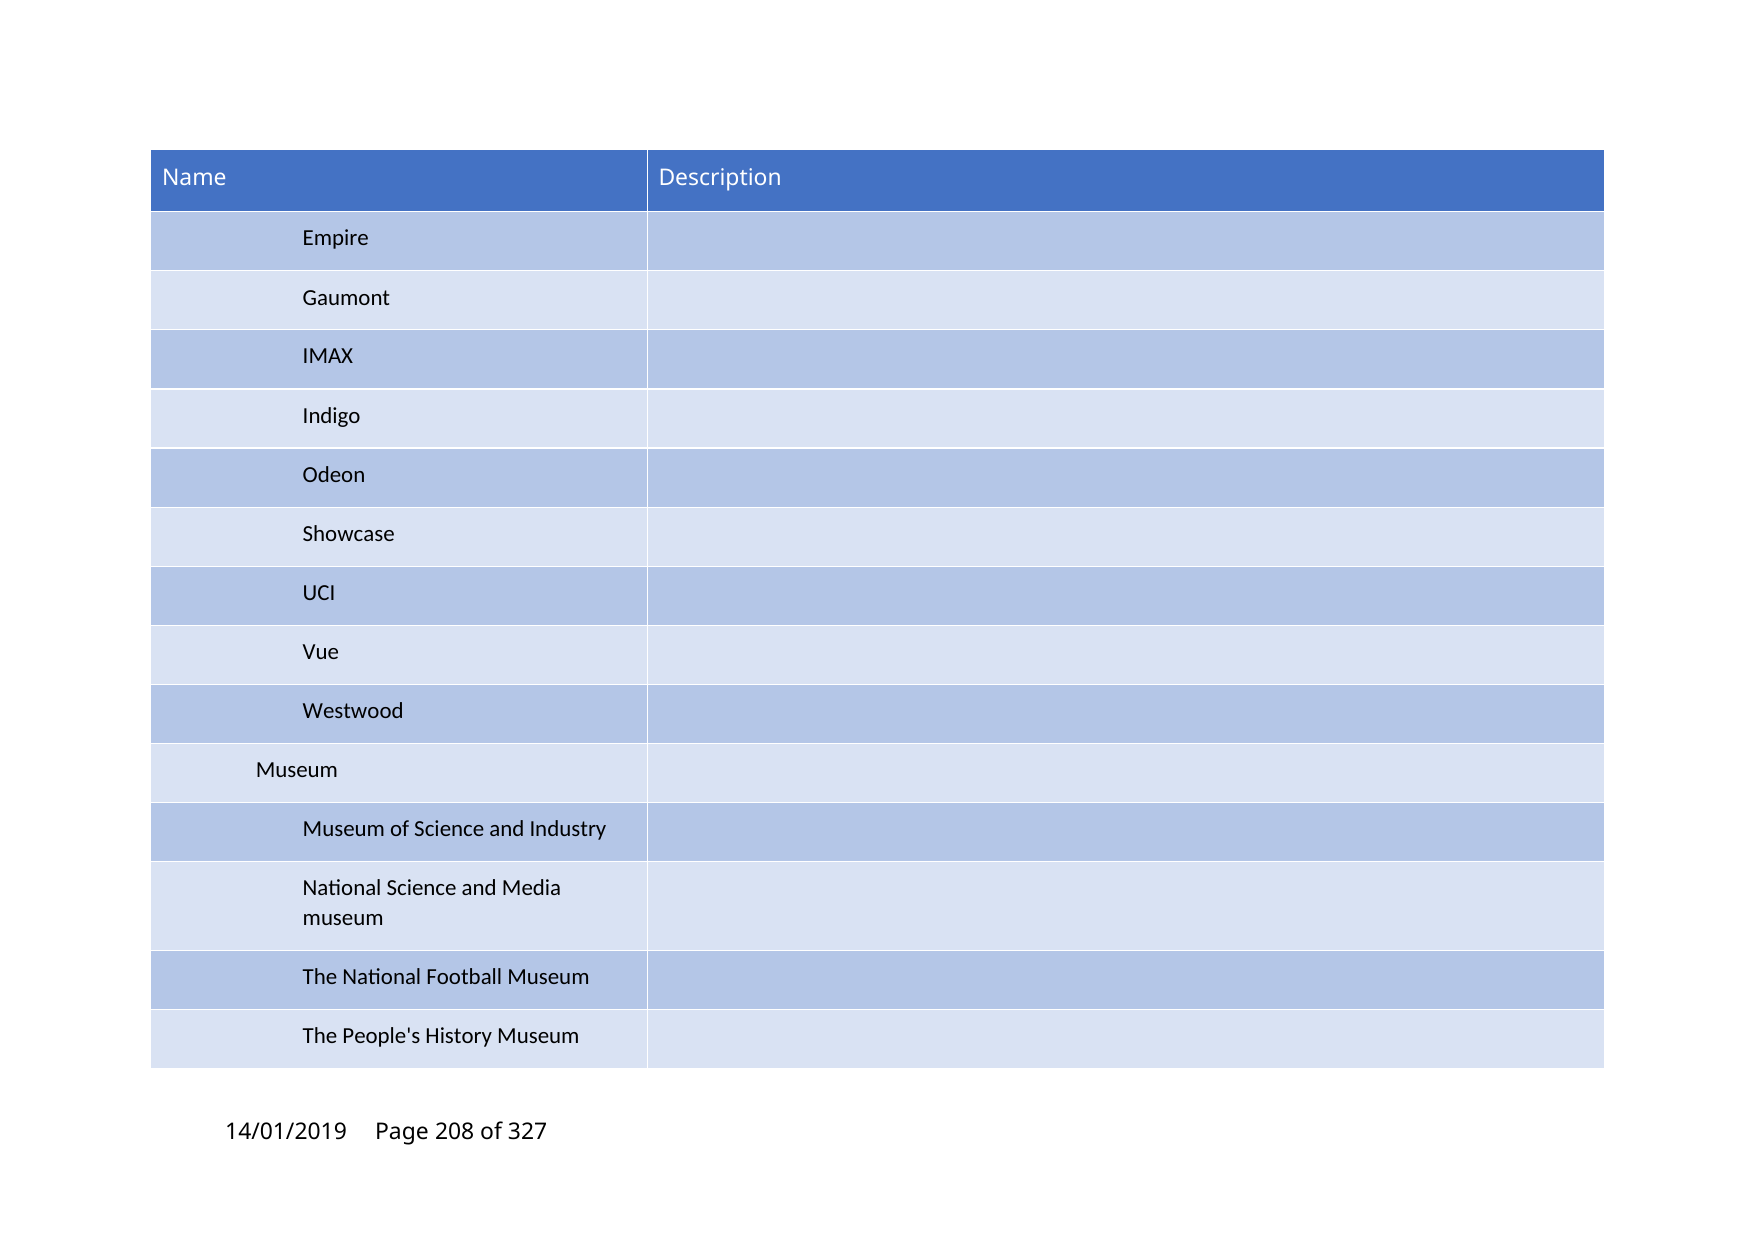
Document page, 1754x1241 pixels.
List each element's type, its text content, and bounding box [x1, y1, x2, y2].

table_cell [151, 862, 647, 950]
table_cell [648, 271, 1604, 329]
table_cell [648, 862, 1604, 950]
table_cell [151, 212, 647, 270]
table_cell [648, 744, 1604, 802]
table_header Description [648, 150, 1604, 211]
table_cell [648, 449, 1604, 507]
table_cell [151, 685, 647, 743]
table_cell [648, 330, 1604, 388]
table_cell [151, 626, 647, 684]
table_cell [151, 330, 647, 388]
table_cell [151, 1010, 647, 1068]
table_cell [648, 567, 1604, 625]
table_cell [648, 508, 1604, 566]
table_header Name [151, 150, 647, 211]
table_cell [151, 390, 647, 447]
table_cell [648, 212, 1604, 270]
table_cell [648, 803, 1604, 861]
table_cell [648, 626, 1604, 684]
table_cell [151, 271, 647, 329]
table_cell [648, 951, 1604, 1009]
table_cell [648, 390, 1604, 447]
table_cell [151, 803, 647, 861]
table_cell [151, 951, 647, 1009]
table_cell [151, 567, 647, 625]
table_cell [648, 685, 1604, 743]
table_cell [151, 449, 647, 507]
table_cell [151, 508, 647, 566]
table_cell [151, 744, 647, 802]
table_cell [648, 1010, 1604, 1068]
